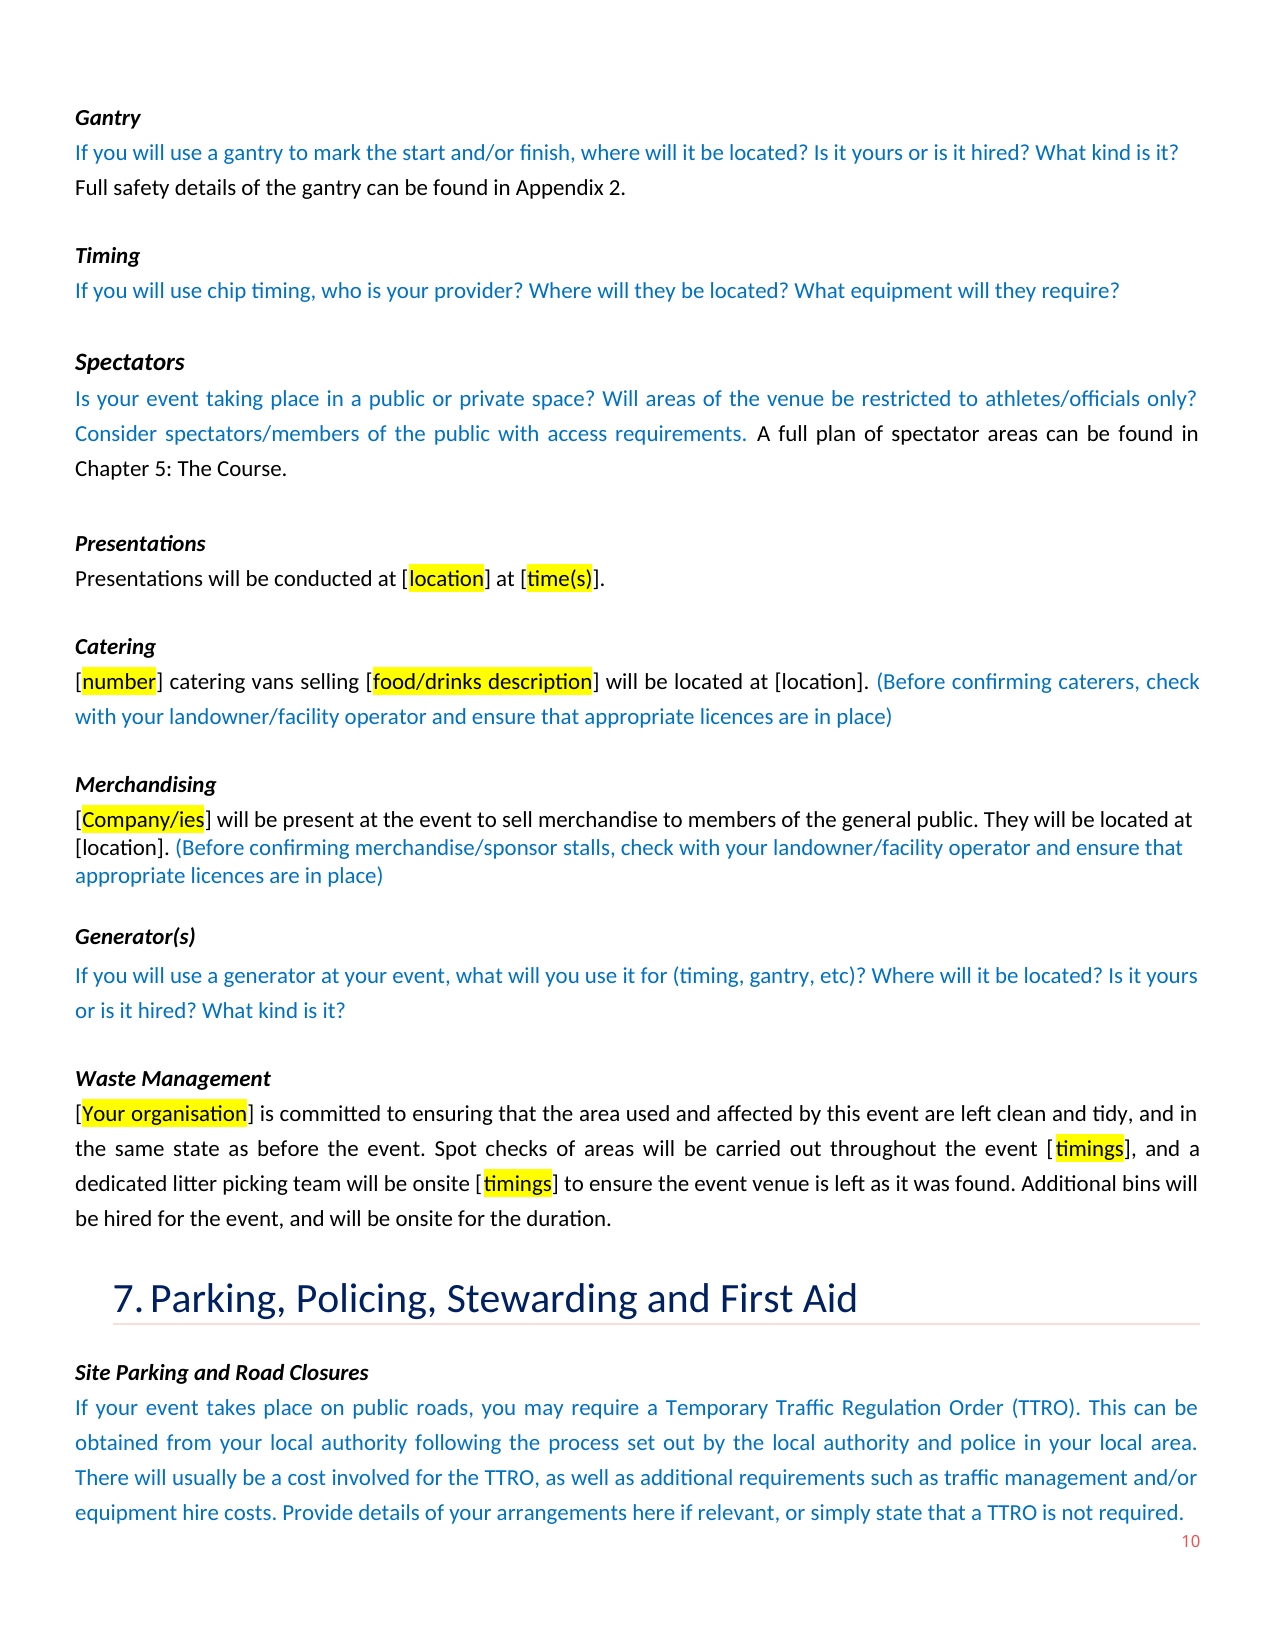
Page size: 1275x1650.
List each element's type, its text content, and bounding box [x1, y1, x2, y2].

subtitle Timing [75, 241, 1200, 269]
text Presentations will be conducted at [location] at [time(s)]. [592, 564, 1200, 592]
text Spectators [75, 346, 1200, 377]
subtitle Presentations [75, 529, 1200, 557]
subtitle Merchandising [75, 770, 1200, 798]
text If you will use chip timing, who is your provider? Where will they be located? What equipment will they require? [75, 276, 1200, 304]
subtitle Parking, Policing, Stewarding and First Aid [112, 1272, 1200, 1325]
text [Your organisation] is committed to ensuring that the area used and affected by this event are left clean and tidy, and in the same state as before the event. Spot checks of areas will be carried out throughout the event [timings], and a dedicated litter picking team will be onsite [timings] to ensure the event venue is left as it was found. Additional bins will be hired for the event, and will be onsite for the duration. [75, 1099, 1200, 1232]
text [number] catering vans selling [food/drinks description] will be located at [location]. (Before confirming caterers, check with your landowner/facility operator and ensure that appropriate licences are in place) [75, 667, 1200, 730]
subtitle Waste Management [75, 1064, 1200, 1092]
subtitle Gantry [75, 103, 1200, 131]
text [Company/ies] will be present at the event to sell merchandise to members of the general public. They will be located at [location]. (Before confirming merchandise/sponsor stalls, check with your landowner/facility operator and ensure that appropriate licences are in place) [75, 805, 1200, 889]
subtitle Site Parking and Road Closures [75, 1358, 1200, 1387]
text If you will use a gantry to mark the start and/or finish, where will it be located? Is it yours or is it hired? What kind is it? Full safety details of the gantry can be found in Appendix 2. [75, 138, 1200, 201]
text Is your event taking place in a public or private space? Will areas of the venue be restricted to athletes/officials only? Consider spectators/members of the public with access requirements. A full plan of spectator areas can be found in Chapter 5: The Course. [75, 384, 1200, 482]
subtitle Generator(s) [75, 922, 1200, 950]
subtitle If you will use a generator at your event, what will you use it for (timing, gantry, etc)? Where will it be located? Is it yours or is it hired? What kind is it? [75, 961, 1200, 1024]
text If your event takes place on public roads, you may require a Temporary Traffic Regulation Order (TTRO). This can be obtained from your local authority following the process set out by the local authority and police in your local area. There will usually be a cost involved for the TTRO, as well as additional requirements such as traffic management and/or equipment hire costs. Provide details of your arrangements here if relevant, or simply state that a TTRO is not required. [75, 1393, 1200, 1527]
subtitle Catering [75, 632, 1200, 660]
text Presentations will be conducted at [location] at [time(s)]. [75, 564, 409, 592]
